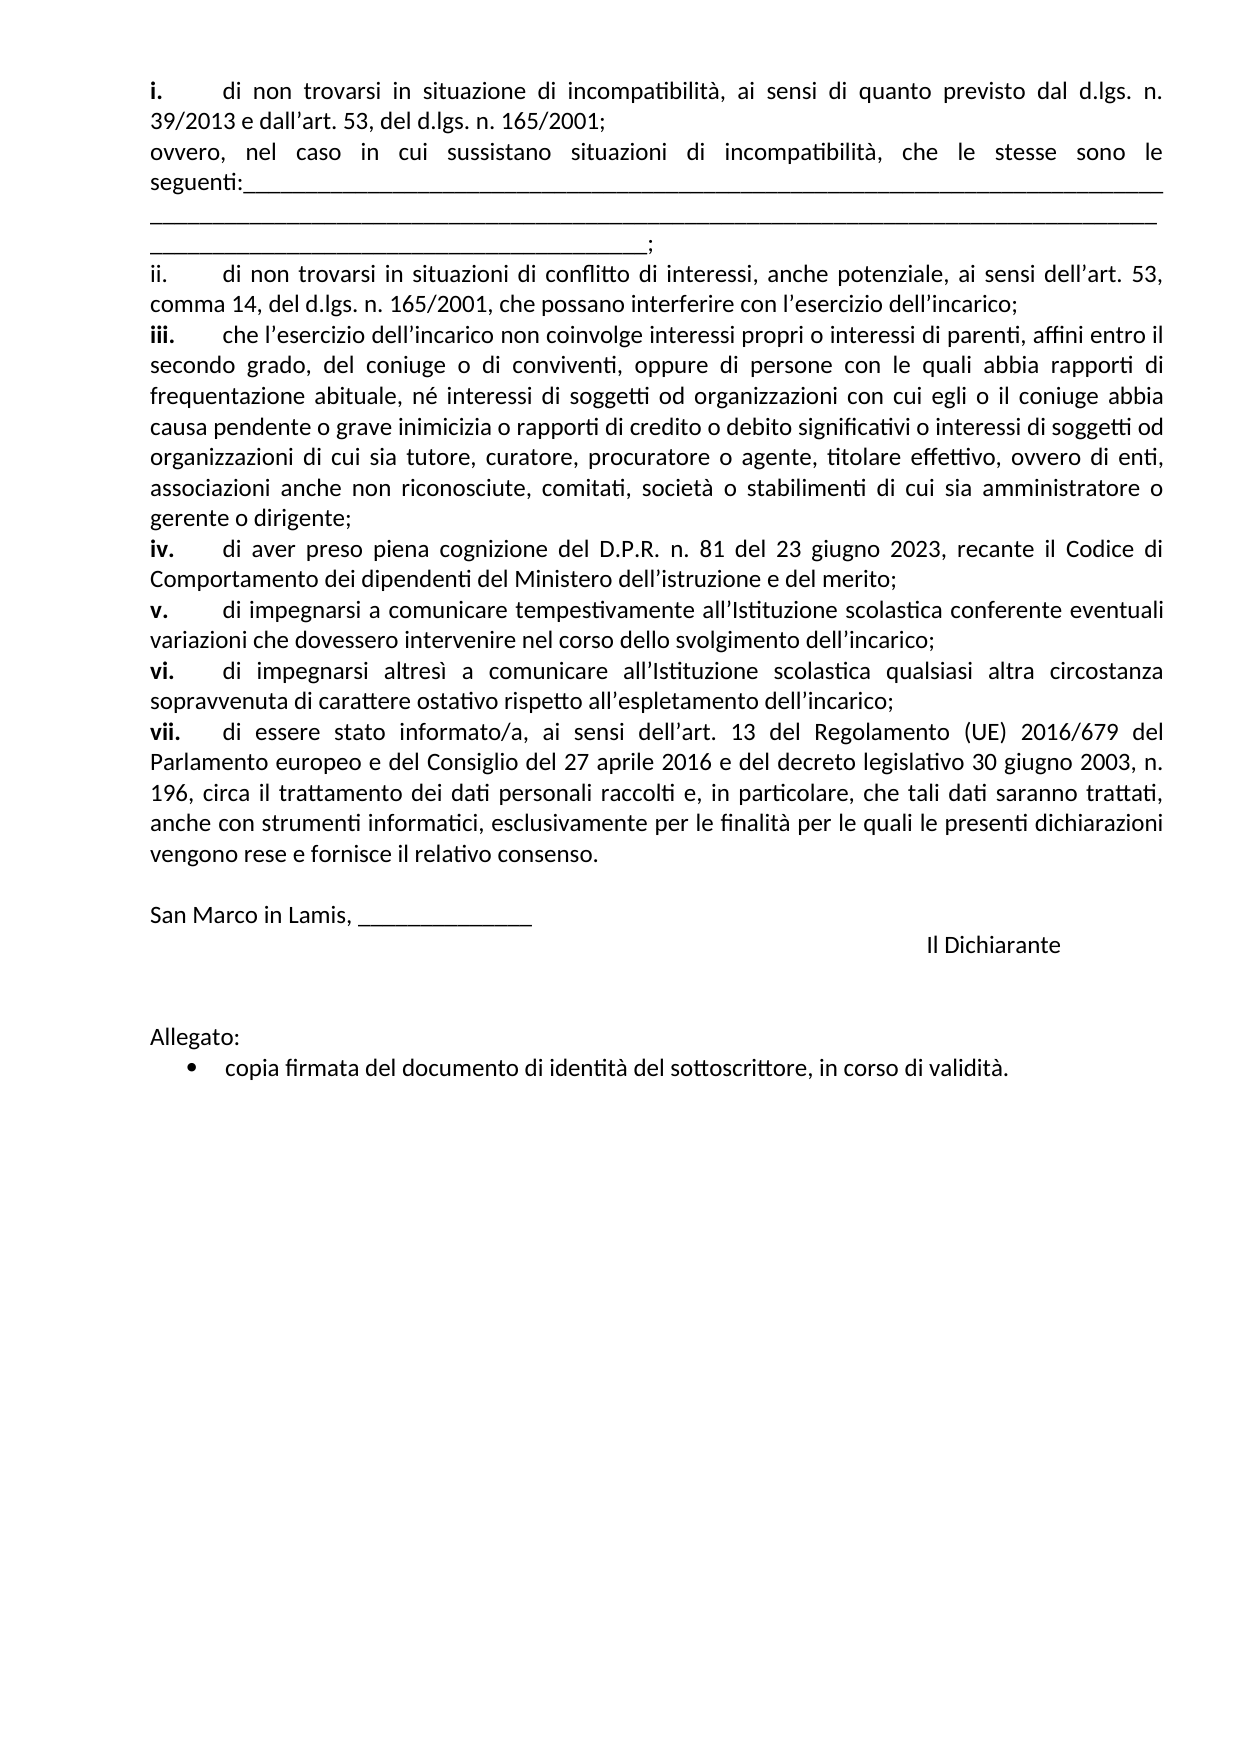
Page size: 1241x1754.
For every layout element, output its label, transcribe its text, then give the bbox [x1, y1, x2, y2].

list Il Dichiarante [150, 929, 1165, 960]
list ovvero, nel caso in cui sussistano situazioni di incompatibilità, che le stesse sono le seguenti:___________________________________________________________________________________________________________________________________________________________________________________________________; [150, 136, 1165, 258]
list ii. di non trovarsi in situazioni di conflitto di interessi, anche potenziale, ai sensi dell’art. 53, comma 14, del d.lgs. n. 165/2001, che possano interferire con l’esercizio dell’incarico; [150, 258, 1165, 319]
list i. di non trovarsi in situazione di incompatibilità, ai sensi di quanto previsto dal d.lgs. n. 39/2013 e dall’art. 53, del d.lgs. n. 165/2001; [150, 75, 1165, 136]
list copia firmata del documento di identità del sottoscrittore, in corso di validità. [187, 1052, 1165, 1082]
list Allegato: [150, 1021, 1165, 1052]
list vii. di essere stato informato/a, ai sensi dell’art. 13 del Regolamento (UE) 2016/679 del Parlamento europeo e del Consiglio del 27 aprile 2016 e del decreto legislativo 30 giugno 2003, n. 196, circa il trattamento dei dati personali raccolti e, in particolare, che tali dati saranno trattati, anche con strumenti informatici, esclusivamente per le finalità per le quali le presenti dichiarazioni vengono rese e fornisce il relativo consenso. [150, 716, 1165, 868]
list iii. che l’esercizio dell’incarico non coinvolge interessi propri o interessi di parenti, affini entro il secondo grado, del coniuge o di conviventi, oppure di persone con le quali abbia rapporti di frequentazione abituale, né interessi di soggetti od organizzazioni con cui egli o il coniuge abbia causa pendente o grave inimicizia o rapporti di credito o debito significativi o interessi di soggetti od organizzazioni di cui sia tutore, curatore, procuratore o agente, titolare effettivo, ovvero di enti, associazioni anche non riconosciute, comitati, società o stabilimenti di cui sia amministratore o gerente o dirigente; [150, 319, 1165, 533]
list iv. di aver preso piena cognizione del D.P.R. n. 81 del 23 giugno 2023, recante il Codice di Comportamento dei dipendenti del Ministero dell’istruzione e del merito; [150, 533, 1165, 594]
list v. di impegnarsi a comunicare tempestivamente all’Istituzione scolastica conferente eventuali variazioni che dovessero intervenire nel corso dello svolgimento dell’incarico; [150, 594, 1165, 655]
list vi. di impegnarsi altresì a comunicare all’Istituzione scolastica qualsiasi altra circostanza sopravvenuta di carattere ostativo rispetto all’espletamento dell’incarico; [150, 655, 1165, 716]
list San Marco in Lamis, ______________ [150, 899, 1165, 929]
